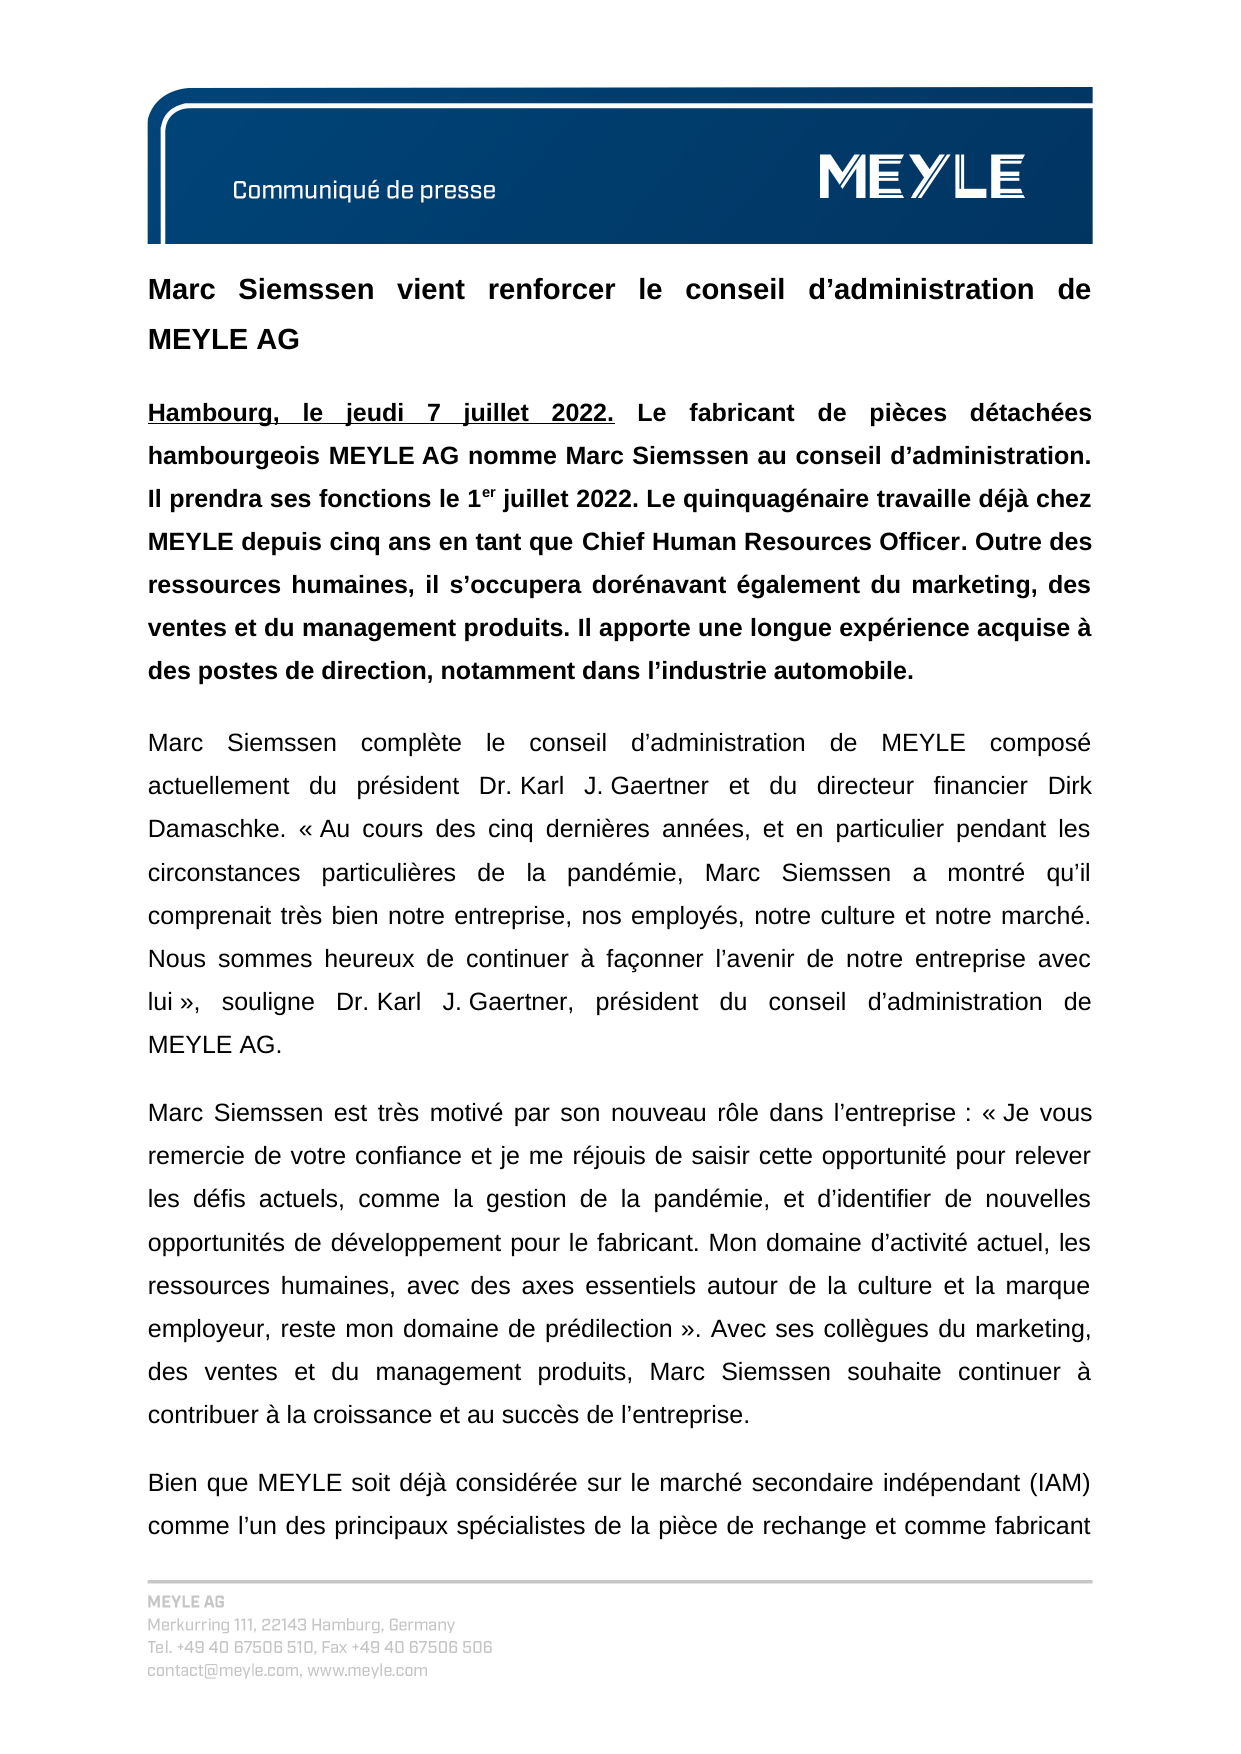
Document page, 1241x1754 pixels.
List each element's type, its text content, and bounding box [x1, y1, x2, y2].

text Hambourg, le jeudi 7 juillet 2022. Le fabricant de pièces détachées hambourgeois MEYLE AG nomme Marc Siemssen au conseil d’administration. Il prendra ses fonctions le 1er juillet 2022. Le quinquagénaire travaille déjà chez MEYLE depuis cinq ans en tant que Chief Human Resources Officer. Outre des ressources humaines, il s’occupera dorénavant également du marketing, des ventes et du management produits. Il apporte une longue expérience acquise à des postes de direction, notamment dans l’industrie automobile. [148, 397, 1093, 685]
text Marc Siemssen est très motivé par son nouveau rôle dans l’entreprise : « Je vous remercie de votre confiance et je me réjouis de saisir cette opportunité pour relever les défis actuels, comme la gestion de la pandémie, et d’identifier de nouvelles opportunités de développement pour le fabricant. Mon domaine d’activité actuel, les ressources humaines, avec des axes essentiels autour de la culture et la marque employeur, reste mon domaine de prédilection ». Avec ses collègues du marketing, des ventes et du management produits, Marc Siemssen souhaite continuer à contribuer à la croissance et au succès de l’entreprise. [148, 1098, 1093, 1429]
text Marc Siemssen complète le conseil d’administration de MEYLE composé actuellement du président Dr. Karl J. Gaertner et du directeur financier Dirk Damaschke. « Au cours des cinq dernières années, et en particulier pendant les circonstances particulières de la pandémie, Marc Siemssen a montré qu’il comprenait très bien notre entreprise, nos employés, notre culture et notre marché. Nous sommes heureux de continuer à façonner l’avenir de notre entreprise avec lui », souligne Dr. Karl J. Gaertner, président du conseil d’administration de MEYLE AG. [148, 728, 1093, 1059]
text Marc Siemssen vient renforcer le conseil d’administration de MEYLE AG [148, 272, 1093, 356]
picture [147, 1578, 1093, 1681]
picture [147, 73, 1093, 244]
